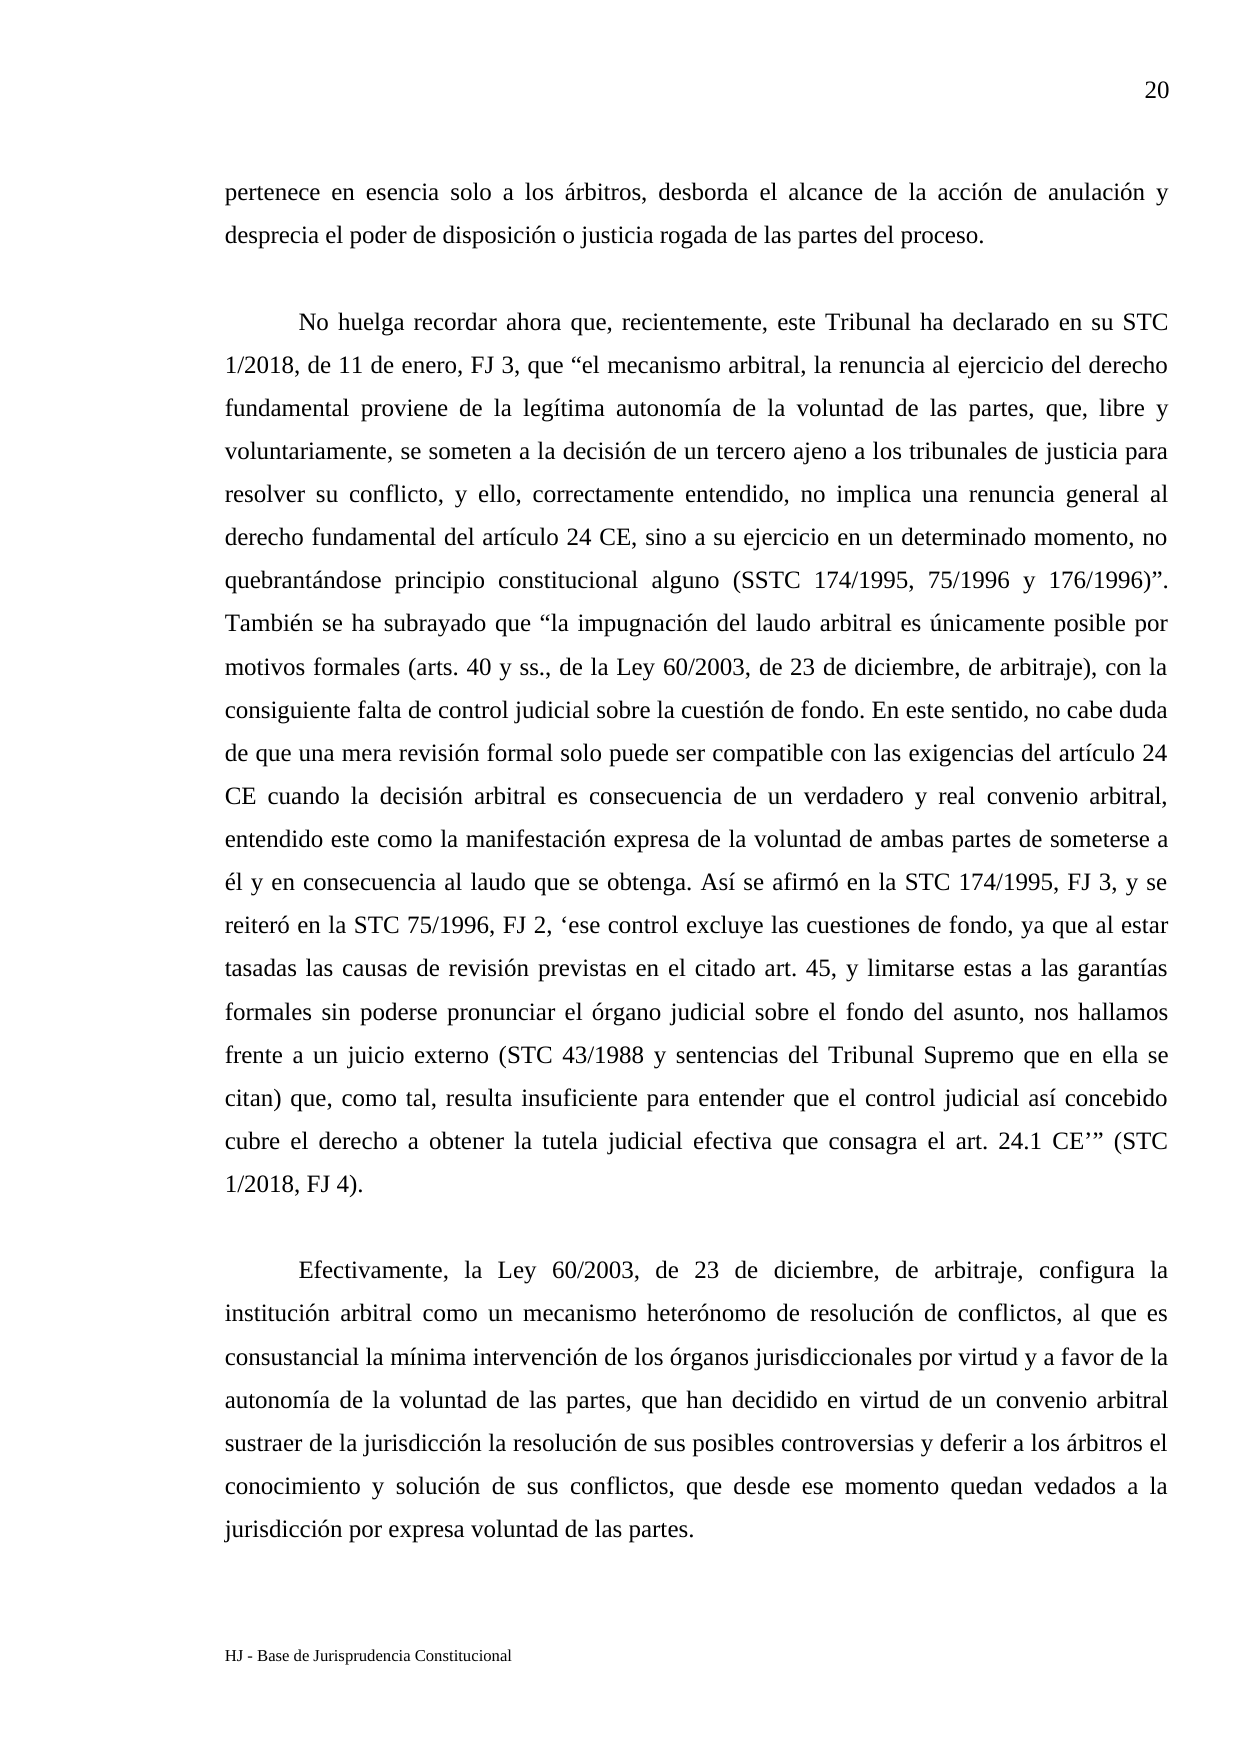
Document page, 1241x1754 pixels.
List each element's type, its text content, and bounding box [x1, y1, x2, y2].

text No huelga recordar ahora que, recientemente, este Tribunal ha declarado en su STC 1/2018, de 11 de enero, FJ 3, que “el mecanismo arbitral, la renuncia al ejercicio del derecho fundamental proviene de la legítima autonomía de la voluntad de las partes, que, libre y voluntariamente, se someten a la decisión de un tercero ajeno a los tribunales de justicia para resolver su conflicto, y ello, correctamente entendido, no implica una renuncia general al derecho fundamental del artículo 24 CE, sino a su ejercicio en un determinado momento, no quebrantándose principio constitucional alguno (SSTC 174/1995, 75/1996 y 176/1996)”. También se ha subrayado que “la impugnación del laudo arbitral es únicamente posible por motivos formales (arts. 40 y ss., de la Ley 60/2003, de 23 de diciembre, de arbitraje), con la consiguiente falta de control judicial sobre la cuestión de fondo. En este sentido, no cabe duda de que una mera revisión formal solo puede ser compatible con las exigencias del artículo 24 CE cuando la decisión arbitral es consecuencia de un verdadero y real convenio arbitral, entendido este como la manifestación expresa de la voluntad de ambas partes de someterse a él y en consecuencia al laudo que se obtenga. Así se afirmó en la STC 174/1995, FJ 3, y se reiteró en la STC 75/1996, FJ 2, ‘ese control excluye las cuestiones de fondo, ya que al estar tasadas las causas de revisión previstas en el citado art. 45, y limitarse estas a las garantías formales sin poderse pronunciar el órgano judicial sobre el fondo del asunto, nos hallamos frente a un juicio externo (STC 43/1988 y sentencias del Tribunal Supremo que en ella se citan) que, como tal, resulta insuficiente para entender que el control judicial así concebido cubre el derecho a obtener la tutela judicial efectiva que consagra el art. 24.1 CE’” (STC 1/2018, FJ 4). [224, 307, 1169, 1198]
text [224, 177, 1169, 249]
text Efectivamente, la Ley 60/2003, de 23 de diciembre, de arbitraje, configura la institución arbitral como un mecanismo heterónomo de resolución de conflictos, al que es consustancial la mínima intervención de los órganos jurisdiccionales por virtud y a favor de la autonomía de la voluntad de las partes, que han decidido en virtud de un convenio arbitral sustraer de la jurisdicción la resolución de sus posibles controversias y deferir a los árbitros el conocimiento y solución de sus conflictos, que desde ese momento quedan vedados a la jurisdicción por expresa voluntad de las partes. [224, 1255, 1169, 1543]
